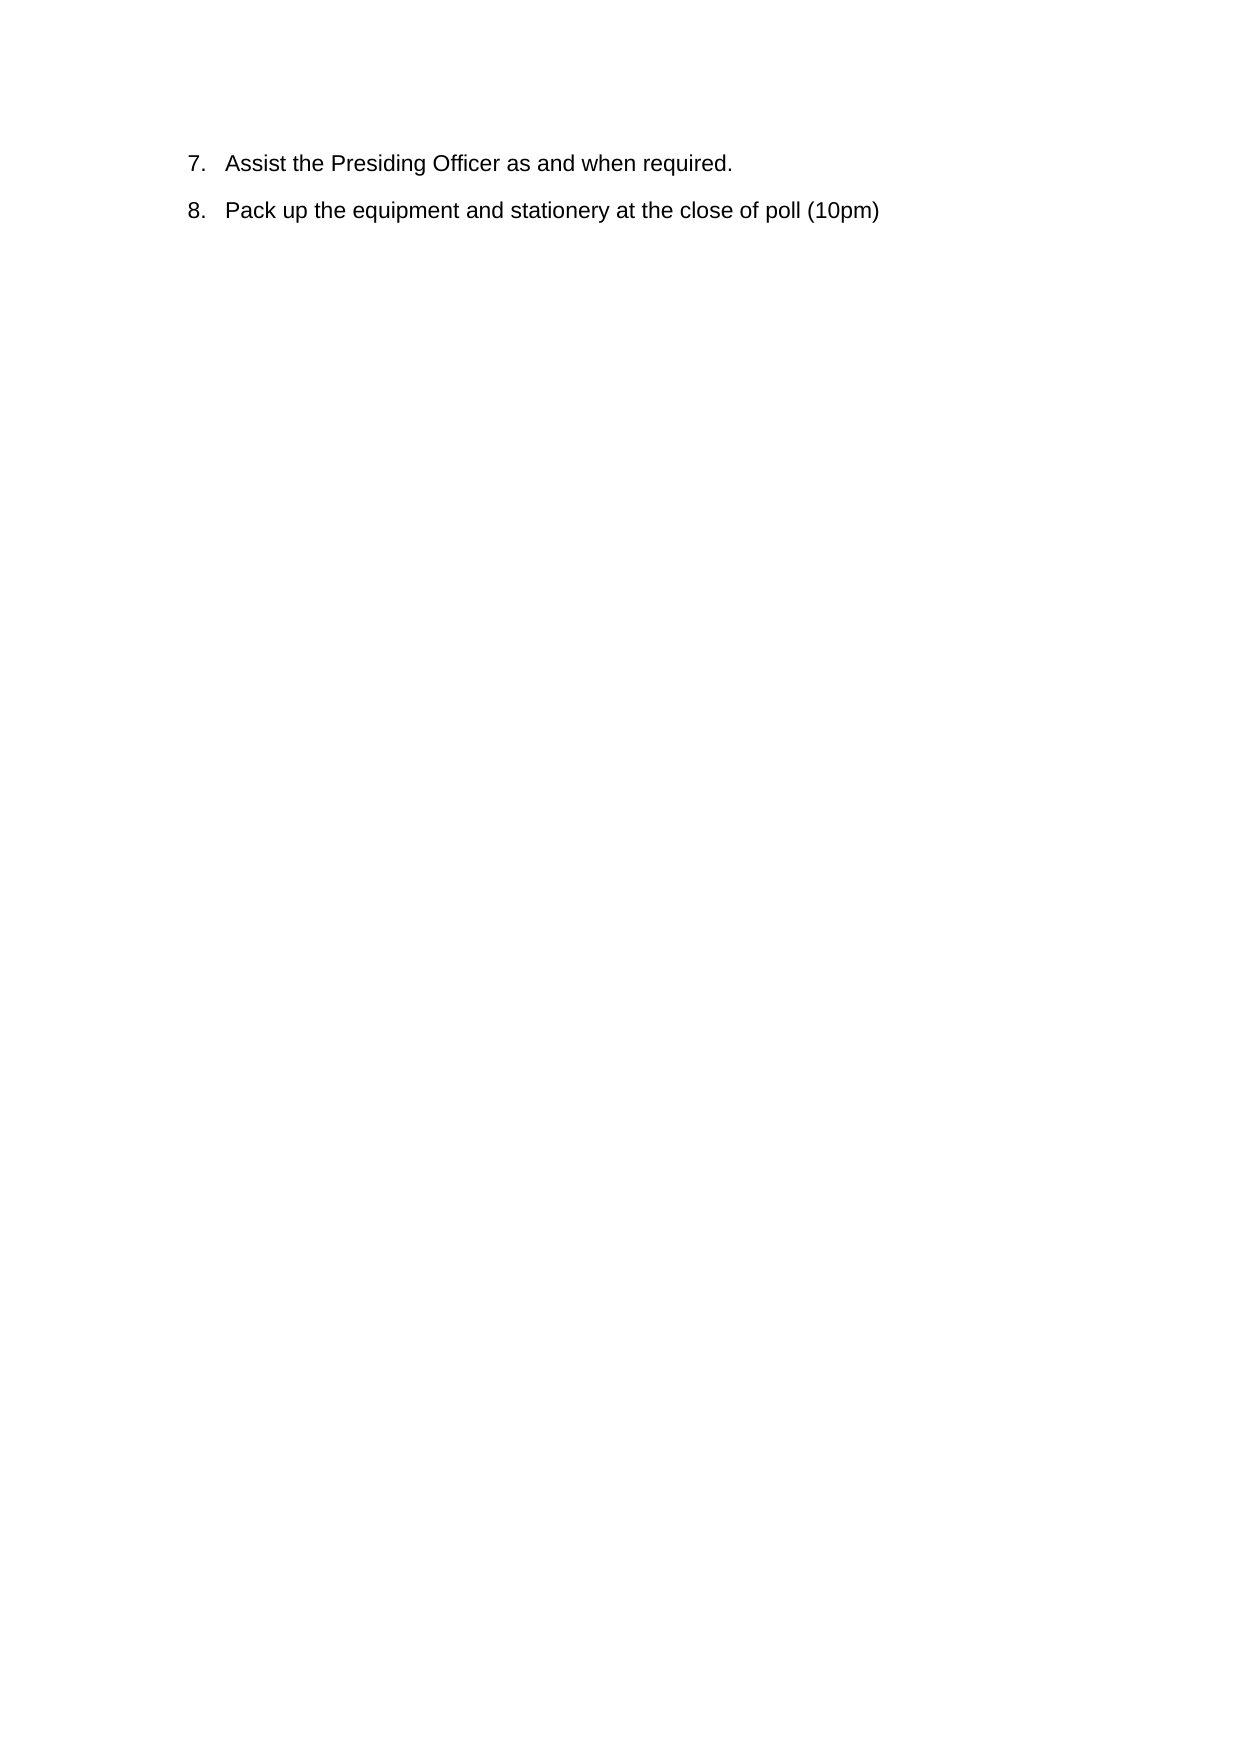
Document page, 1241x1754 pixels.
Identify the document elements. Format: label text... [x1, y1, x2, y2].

list Assist the Presiding Officer as and when required. [187, 150, 1090, 176]
list Pack up the equipment and stationery at the close of poll (10pm) [187, 197, 1090, 223]
